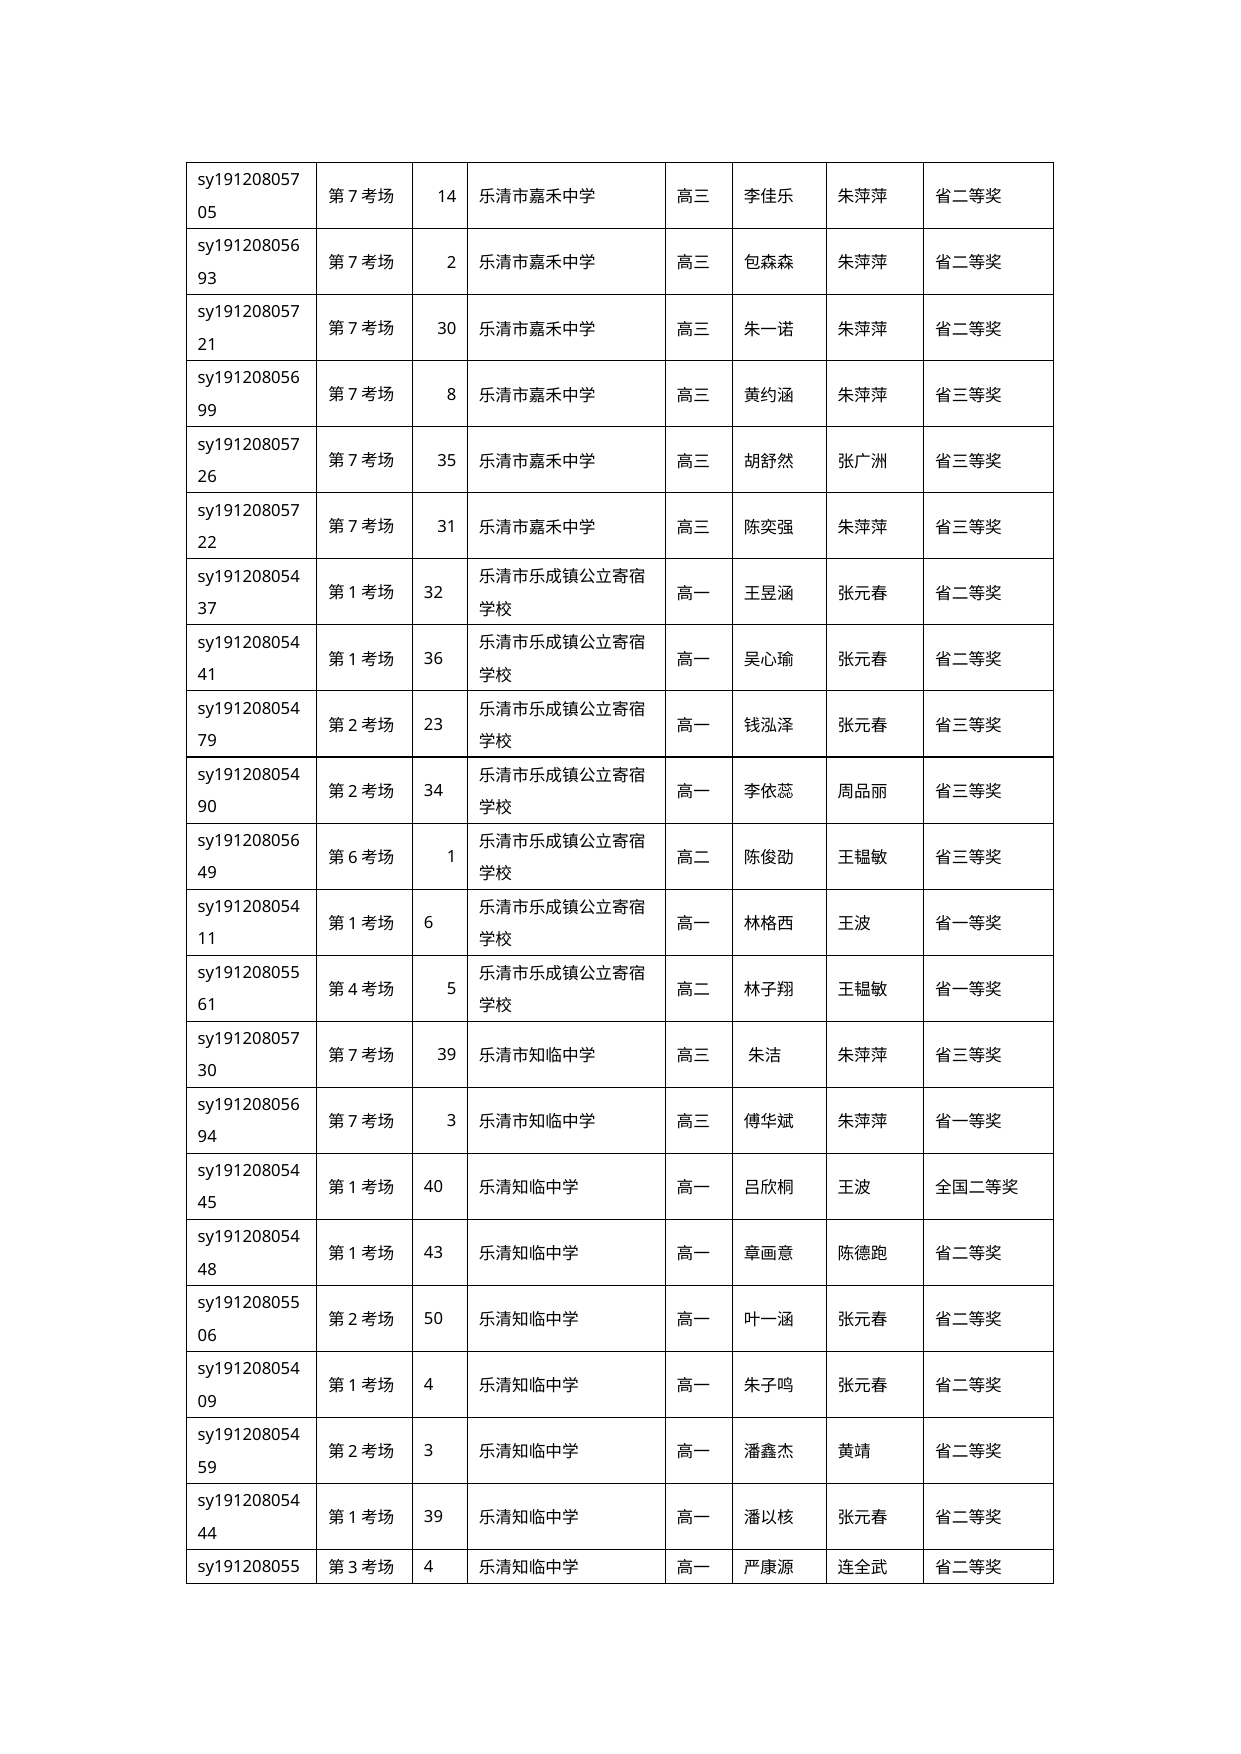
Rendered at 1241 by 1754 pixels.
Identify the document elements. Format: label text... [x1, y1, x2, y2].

table_cell 周品丽 [827, 758, 923, 822]
table_cell 第1考场 [317, 1154, 412, 1219]
table_cell 高一 [666, 559, 732, 624]
table_cell 5 [413, 956, 467, 1021]
table_cell 高一 [666, 1286, 732, 1351]
table_cell 连全武 [827, 1550, 923, 1582]
table_cell 第2考场 [317, 758, 412, 822]
table_cell 第4考场 [317, 956, 412, 1021]
table_cell 章画意 [733, 1220, 826, 1285]
table_cell 乐清知临中学 [468, 1418, 665, 1483]
table_cell 第1考场 [317, 625, 412, 690]
table_cell sy19120805510 [187, 1550, 316, 1582]
table_cell 31 [413, 493, 467, 558]
table_cell sy19120805694 [187, 1088, 316, 1153]
table_cell sy19120805411 [187, 890, 316, 954]
table_cell 省二等奖 [924, 295, 1053, 360]
table_cell 张元春 [827, 691, 923, 756]
table_cell 省二等奖 [924, 1286, 1053, 1351]
table_cell 张元春 [827, 1352, 923, 1417]
table_cell 高三 [666, 295, 732, 360]
table_cell 高三 [666, 427, 732, 492]
table_cell 第7考场 [317, 361, 412, 426]
table_cell 8 [413, 361, 467, 426]
table_cell 朱萍萍 [827, 295, 923, 360]
table_cell 吴心瑜 [733, 625, 826, 690]
table_cell 23 [413, 691, 467, 756]
table_cell 高三 [666, 493, 732, 558]
table_cell sy19120805437 [187, 559, 316, 624]
table_cell 高一 [666, 1550, 732, 1582]
table_cell 乐清市嘉禾中学 [468, 427, 665, 492]
table_cell 3 [413, 1088, 467, 1153]
table_cell 朱子鸣 [733, 1352, 826, 1417]
table_cell 30 [413, 295, 467, 360]
table_cell 省二等奖 [924, 163, 1053, 228]
table_cell 林格西 [733, 890, 826, 954]
table_cell 省三等奖 [924, 758, 1053, 822]
table_cell 第7考场 [317, 295, 412, 360]
table_cell 王昱涵 [733, 559, 826, 624]
table_cell 乐清市嘉禾中学 [468, 295, 665, 360]
table_cell 第1考场 [317, 1220, 412, 1285]
table_cell 乐清知临中学 [468, 1220, 665, 1285]
table_cell 黄靖 [827, 1418, 923, 1483]
table_cell 32 [413, 559, 467, 624]
table_cell 高三 [666, 1022, 732, 1087]
table_cell 乐清市乐成镇公立寄宿学校 [468, 691, 665, 756]
table_cell 张元春 [827, 559, 923, 624]
table_cell 4 [413, 1550, 467, 1582]
table_cell 乐清市知临中学 [468, 1088, 665, 1153]
table_cell 高一 [666, 1154, 732, 1219]
table_cell 乐清市嘉禾中学 [468, 361, 665, 426]
table_cell 王波 [827, 890, 923, 954]
table_cell 43 [413, 1220, 467, 1285]
table_cell sy19120805726 [187, 427, 316, 492]
table_cell 严康源 [733, 1550, 826, 1582]
table_cell 陈奕强 [733, 493, 826, 558]
table_cell sy19120805561 [187, 956, 316, 1021]
table_cell 高一 [666, 890, 732, 954]
table_cell 35 [413, 427, 467, 492]
table_cell 第7考场 [317, 163, 412, 228]
table_cell 全国二等奖 [924, 1154, 1053, 1219]
table_cell 高三 [666, 229, 732, 294]
table_cell 高一 [666, 1220, 732, 1285]
table_cell sy19120805722 [187, 493, 316, 558]
table_cell 第6考场 [317, 824, 412, 888]
table_cell sy19120805506 [187, 1286, 316, 1351]
table_cell 乐清知临中学 [468, 1154, 665, 1219]
table_cell 李佳乐 [733, 163, 826, 228]
table_cell 乐清市乐成镇公立寄宿学校 [468, 890, 665, 954]
table_cell 钱泓泽 [733, 691, 826, 756]
table_cell 陈俊劭 [733, 824, 826, 888]
table_cell 34 [413, 758, 467, 822]
table_cell 朱洁 [733, 1022, 826, 1087]
table_cell 省二等奖 [924, 1484, 1053, 1549]
table_cell 高三 [666, 163, 732, 228]
table_cell 林子翔 [733, 956, 826, 1021]
table_cell 省三等奖 [924, 361, 1053, 426]
table_cell 50 [413, 1286, 467, 1351]
table_cell 2 [413, 229, 467, 294]
table_cell 乐清市乐成镇公立寄宿学校 [468, 824, 665, 888]
table_cell 张元春 [827, 625, 923, 690]
table_cell 乐清市嘉禾中学 [468, 493, 665, 558]
table_cell 1 [413, 824, 467, 888]
table_cell sy19120805444 [187, 1484, 316, 1549]
table_cell 36 [413, 625, 467, 690]
table_cell 第1考场 [317, 1484, 412, 1549]
table_cell 省一等奖 [924, 956, 1053, 1021]
table_cell sy19120805693 [187, 229, 316, 294]
table_cell 叶一涵 [733, 1286, 826, 1351]
table_cell 高二 [666, 824, 732, 888]
table_cell 乐清市乐成镇公立寄宿学校 [468, 758, 665, 822]
table_cell 李依蕊 [733, 758, 826, 822]
table_cell 省二等奖 [924, 1550, 1053, 1582]
table_cell 乐清知临中学 [468, 1286, 665, 1351]
table_cell 乐清市嘉禾中学 [468, 163, 665, 228]
table_cell 第2考场 [317, 691, 412, 756]
table_cell 40 [413, 1154, 467, 1219]
table_cell 39 [413, 1022, 467, 1087]
table_cell 第2考场 [317, 1418, 412, 1483]
table_cell 包森森 [733, 229, 826, 294]
table_cell 3 [413, 1418, 467, 1483]
table_cell 省一等奖 [924, 890, 1053, 954]
table_cell 省三等奖 [924, 493, 1053, 558]
table_cell 高一 [666, 1418, 732, 1483]
table_cell 第1考场 [317, 559, 412, 624]
table_cell 胡舒然 [733, 427, 826, 492]
table_cell sy19120805705 [187, 163, 316, 228]
table_cell sy19120805441 [187, 625, 316, 690]
table_cell 朱萍萍 [827, 1088, 923, 1153]
table_cell sy19120805409 [187, 1352, 316, 1417]
table_cell 省一等奖 [924, 1088, 1053, 1153]
table_cell 第7考场 [317, 427, 412, 492]
table_cell 高三 [666, 361, 732, 426]
table_cell 省三等奖 [924, 824, 1053, 888]
table_cell 6 [413, 890, 467, 954]
table_cell 第7考场 [317, 493, 412, 558]
table_cell sy19120805448 [187, 1220, 316, 1285]
table_cell 高二 [666, 956, 732, 1021]
table_cell 乐清知临中学 [468, 1352, 665, 1417]
table_cell 高三 [666, 1088, 732, 1153]
table_cell 吕欣桐 [733, 1154, 826, 1219]
table_cell 省三等奖 [924, 427, 1053, 492]
table_cell 乐清市知临中学 [468, 1022, 665, 1087]
table_cell 陈德跑 [827, 1220, 923, 1285]
table_cell 第7考场 [317, 1088, 412, 1153]
table_cell 省三等奖 [924, 1022, 1053, 1087]
table_cell 乐清市乐成镇公立寄宿学校 [468, 956, 665, 1021]
table_cell 傅华斌 [733, 1088, 826, 1153]
table_cell sy19120805459 [187, 1418, 316, 1483]
table_cell 乐清知临中学 [468, 1550, 665, 1582]
table_cell 朱萍萍 [827, 163, 923, 228]
table_cell 省二等奖 [924, 229, 1053, 294]
table_cell 4 [413, 1352, 467, 1417]
table_cell 朱萍萍 [827, 229, 923, 294]
table_cell sy19120805721 [187, 295, 316, 360]
table_cell 王韫敏 [827, 956, 923, 1021]
table_cell 第3考场 [317, 1550, 412, 1582]
table_cell 黄约涵 [733, 361, 826, 426]
table_cell 第1考场 [317, 1352, 412, 1417]
table_cell sy19120805445 [187, 1154, 316, 1219]
table_cell sy19120805490 [187, 758, 316, 822]
table_cell 乐清市乐成镇公立寄宿学校 [468, 625, 665, 690]
table_cell 张元春 [827, 1484, 923, 1549]
table_cell 张广洲 [827, 427, 923, 492]
table_cell 省二等奖 [924, 625, 1053, 690]
table_cell 省二等奖 [924, 1352, 1053, 1417]
table_cell sy19120805699 [187, 361, 316, 426]
table_cell 王波 [827, 1154, 923, 1219]
table_cell 高一 [666, 1352, 732, 1417]
table_cell sy19120805649 [187, 824, 316, 888]
table_cell 第2考场 [317, 1286, 412, 1351]
table_cell 省三等奖 [924, 691, 1053, 756]
table_cell 乐清知临中学 [468, 1484, 665, 1549]
table_cell 朱萍萍 [827, 361, 923, 426]
table_cell 省二等奖 [924, 1220, 1053, 1285]
table_cell 第7考场 [317, 1022, 412, 1087]
table_cell 王韫敏 [827, 824, 923, 888]
table_cell 14 [413, 163, 467, 228]
table_cell 省二等奖 [924, 1418, 1053, 1483]
table_cell 39 [413, 1484, 467, 1549]
table_cell 乐清市乐成镇公立寄宿学校 [468, 559, 665, 624]
table_cell 省二等奖 [924, 559, 1053, 624]
table_cell 第7考场 [317, 229, 412, 294]
table_cell 第1考场 [317, 890, 412, 954]
table_cell sy19120805730 [187, 1022, 316, 1087]
table_cell 张元春 [827, 1286, 923, 1351]
table_cell 朱一诺 [733, 295, 826, 360]
table_cell 乐清市嘉禾中学 [468, 229, 665, 294]
table_cell 朱萍萍 [827, 493, 923, 558]
table_cell 潘鑫杰 [733, 1418, 826, 1483]
table_cell 潘以核 [733, 1484, 826, 1549]
table_cell sy19120805479 [187, 691, 316, 756]
table_cell 朱萍萍 [827, 1022, 923, 1087]
table_cell 高一 [666, 625, 732, 690]
table_cell 高一 [666, 691, 732, 756]
table_cell 高一 [666, 758, 732, 822]
table_cell 高一 [666, 1484, 732, 1549]
